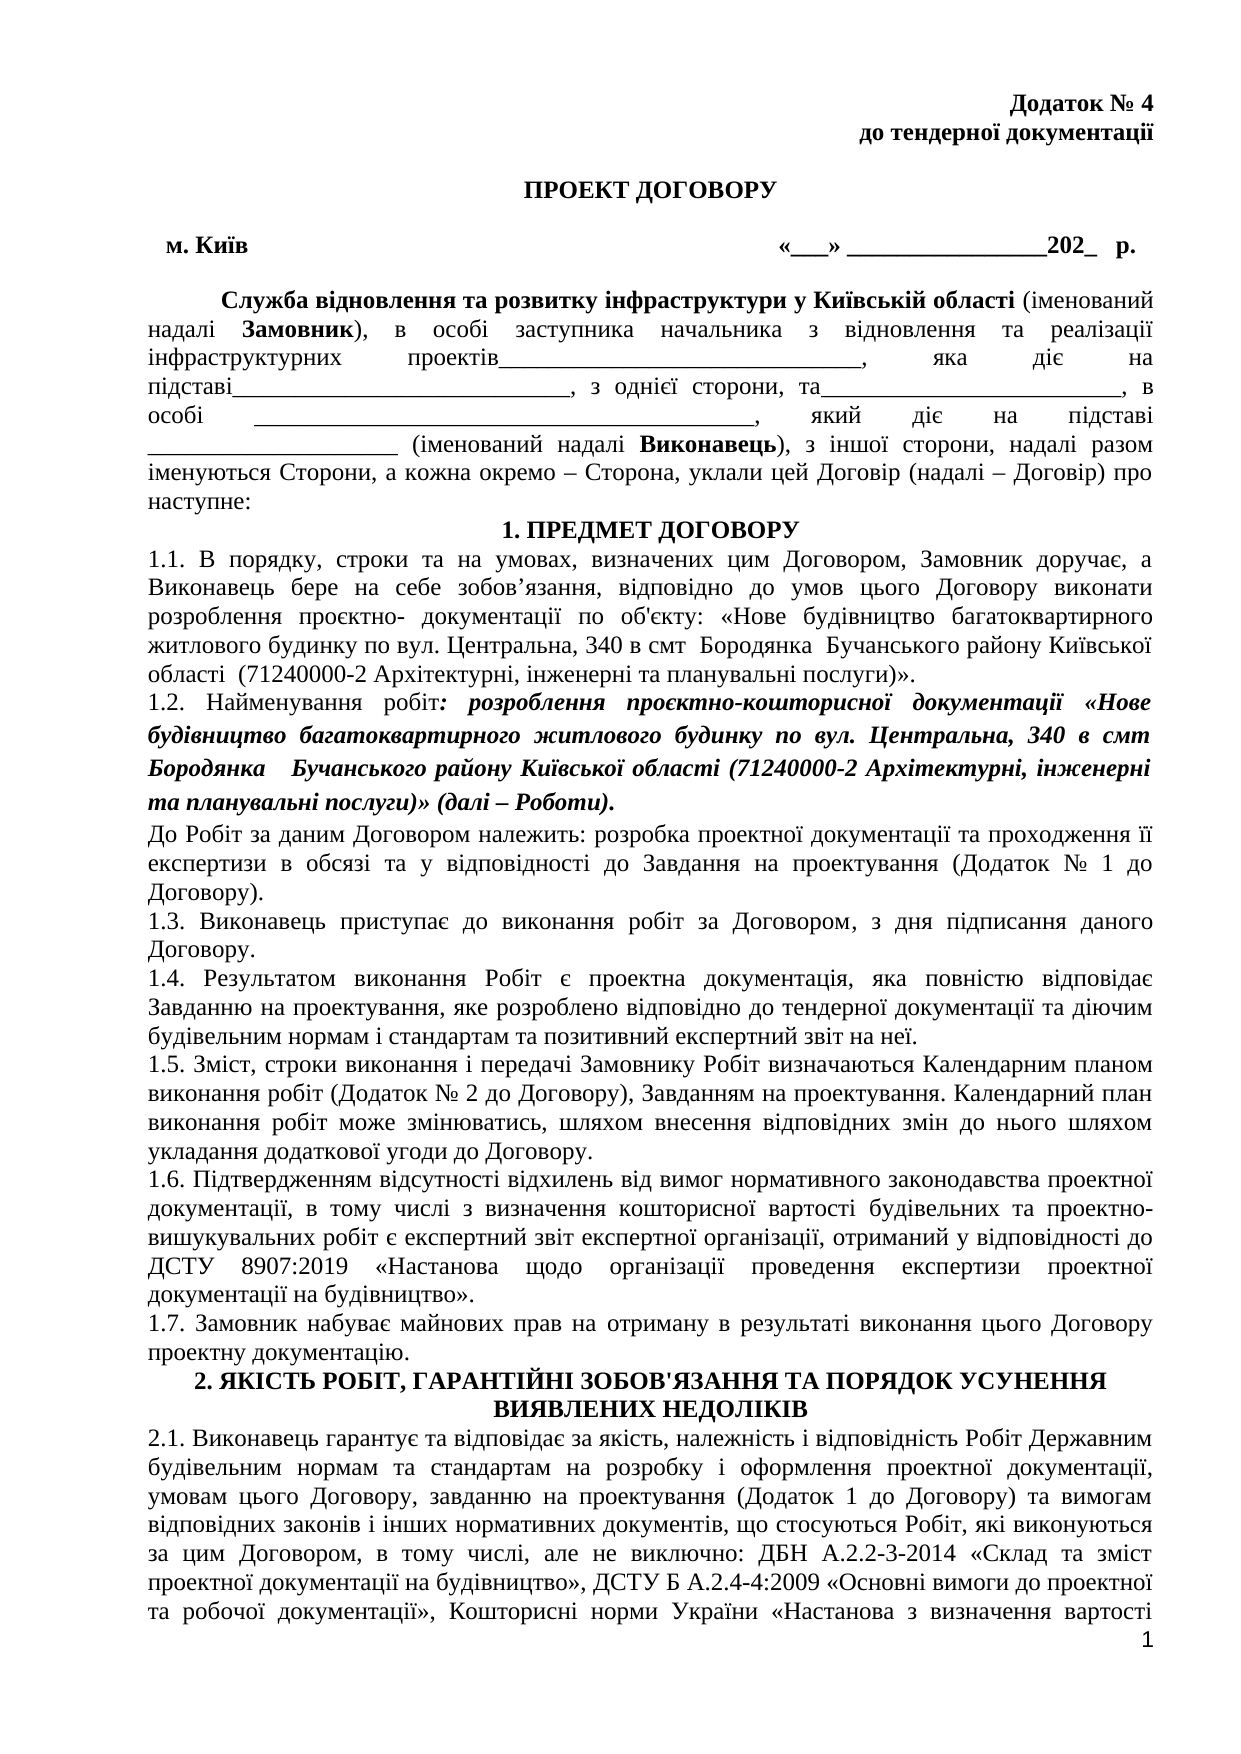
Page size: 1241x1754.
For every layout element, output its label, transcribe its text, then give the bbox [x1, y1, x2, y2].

text 1.7. Замовник набуває майнових прав на отриману в результаті виконання цього Договору проектну документацію. [148, 1308, 1153, 1366]
text Додаток № 4 [148, 88, 1153, 117]
text 1.2. Найменування робіт: розроблення проєктно-кошторисної документації «Нове будівництво багатоквартирного житлового будинку по вул. Центральна, 340 в смт Бородянка Бучанського району Київської області (71240000-2 Архітектурні, інженерні та планувальні послуги)» (далі – Роботи). [147, 687, 1153, 815]
text 1.5. Зміст, строки виконання і передачі Замовнику Робіт визначаються Календарним планом виконання робіт (Додаток № 2 до Договору), Завданням на проектування. Календарний план виконання робіт може змінюватись, шляхом внесення відповідних змін до нього шляхом укладання додаткової угоди до Договору. [148, 1049, 1153, 1164]
text ПРОЕКТ ДОГОВОРУ [148, 175, 1153, 203]
text 1.4. Результатом виконання Робіт є проектна документація, яка повністю відповідає Завданню на проектування, яке розроблено відповідно до тендерної документації та діючим будівельним нормам і стандартам та позитивний експертний звіт на неї. [148, 963, 1153, 1049]
text 1.6. Підтвердженням відсутності відхилень від вимог нормативного законодавства проектної документації, в тому числі з визначення кошторисної вартості будівельних та проектно-вишукувальних робіт є експертний звіт експертної організації, отриманий у відповідності до ДСТУ 8907:2019 «Настанова щодо організації проведення експертизи проектної документації на будівництво». [148, 1164, 1153, 1251]
text 2. ЯКІСТЬ РОБІТ, ГАРАНТІЙНІ ЗОБОВ'ЯЗАННЯ ТА ПОРЯДОК УСУНЕННЯ ВИЯВЛЕНИХ НЕДОЛІКІВ [148, 1366, 1153, 1423]
text 1. ПРЕДМЕТ ДОГОВОРУ [148, 515, 1153, 544]
text 1.1. В порядку, строки та на умовах, визначених цим Договором, Замовник доручає, а Виконавець бере на себе зобов’язання, відповідно до умов цього Договору виконати розроблення проєктно- документації по об'єкту: «Нове будівництво багатоквартирного житлового будинку по вул. Центральна, 340 в смт Бородянка Бучанського району Київської області (71240000-2 Архітектурні, інженерні та планувальні послуги)». [148, 544, 1153, 687]
text 1.3. Виконавець приступає до виконання робіт за Договором, з дня підписання даного Договору. [148, 906, 1153, 963]
text Служба відновлення та розвитку інфраструктури у Київській області (іменований надалі Замовник), в особі заступника начальника з відновлення та реалізації інфраструктурних проектів_____________________________, яка діє на підставі___________________________, з однієї сторони, та________________________, в особі ________________________________________, який діє на підставі ____________________ (іменований надалі Виконавець), з іншої сторони, надалі разом іменуються Сторони, а кожна окремо – Сторона, уклали цей Договір (надалі – Договір) про наступне: [148, 285, 1153, 515]
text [148, 1423, 1153, 1624]
text до тендерної документації [148, 117, 1153, 146]
text м. Київ «___» ________________202_ р. [148, 230, 1153, 259]
text До Робіт за даним Договором належить: розробка проектної документації та проходження її експертизи в обсязі та у відповідності до Завдання на проектування (Додаток № 1 до Договору). [148, 819, 1153, 906]
text 1.6. Підтвердженням відсутності відхилень від вимог нормативного законодавства проектної документації, в тому числі з визначення кошторисної вартості будівельних та проектно-вишукувальних робіт є експертний звіт експертної організації, отриманий у відповідності до ДСТУ 8907:2019 «Настанова щодо організації проведення експертизи проектної документації на будівництво». [148, 1279, 1153, 1308]
